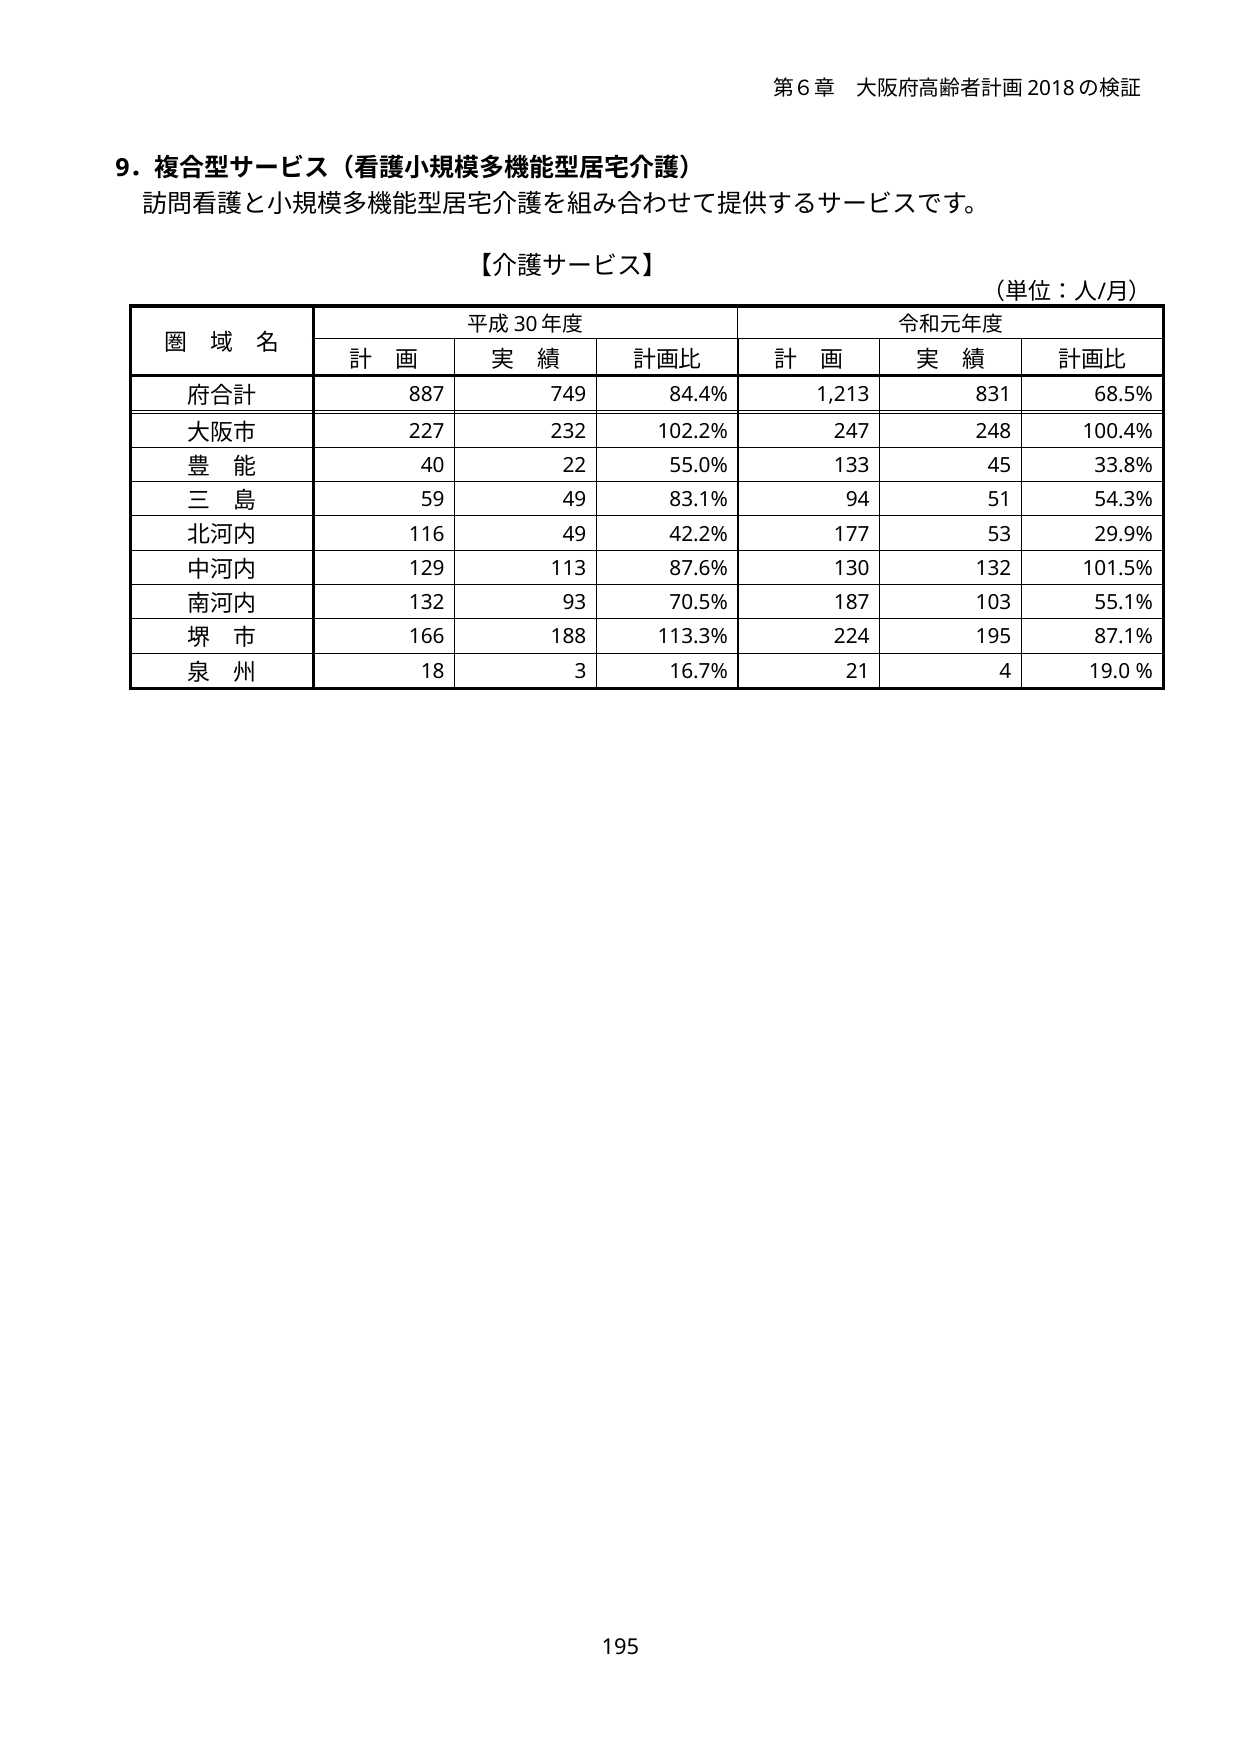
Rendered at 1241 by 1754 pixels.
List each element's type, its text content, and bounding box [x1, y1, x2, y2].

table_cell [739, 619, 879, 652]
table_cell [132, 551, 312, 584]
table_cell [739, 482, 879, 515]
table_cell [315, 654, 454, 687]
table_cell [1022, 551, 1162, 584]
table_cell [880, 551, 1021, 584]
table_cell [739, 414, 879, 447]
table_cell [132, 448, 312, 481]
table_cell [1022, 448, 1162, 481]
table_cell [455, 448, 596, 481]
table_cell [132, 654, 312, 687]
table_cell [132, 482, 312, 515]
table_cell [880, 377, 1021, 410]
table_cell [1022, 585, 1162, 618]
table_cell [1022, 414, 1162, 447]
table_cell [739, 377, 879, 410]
text 9．複合型サービス（看護小規模多機能型居宅介護） [89, 148, 1152, 184]
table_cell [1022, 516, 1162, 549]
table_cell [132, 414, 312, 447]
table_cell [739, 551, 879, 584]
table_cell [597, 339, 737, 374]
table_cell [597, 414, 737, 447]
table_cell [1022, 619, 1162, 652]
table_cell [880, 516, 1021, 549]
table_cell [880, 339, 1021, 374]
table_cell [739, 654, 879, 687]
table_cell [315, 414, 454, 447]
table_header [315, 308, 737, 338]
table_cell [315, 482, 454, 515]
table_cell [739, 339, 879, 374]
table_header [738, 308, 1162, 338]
text 【介護サービス】 [89, 254, 1045, 279]
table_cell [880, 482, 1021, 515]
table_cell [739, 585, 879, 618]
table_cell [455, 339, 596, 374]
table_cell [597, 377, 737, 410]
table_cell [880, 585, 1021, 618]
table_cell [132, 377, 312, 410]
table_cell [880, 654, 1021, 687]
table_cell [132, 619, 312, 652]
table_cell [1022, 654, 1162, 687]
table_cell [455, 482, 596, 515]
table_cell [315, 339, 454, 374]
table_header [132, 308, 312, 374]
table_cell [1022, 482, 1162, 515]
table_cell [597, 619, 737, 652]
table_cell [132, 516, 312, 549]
text （単位：人/月） [89, 279, 1152, 304]
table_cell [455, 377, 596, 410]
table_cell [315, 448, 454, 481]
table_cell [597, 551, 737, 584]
text 訪問看護と小規模多機能型居宅介護を組み合わせて提供するサービスです。 [89, 184, 1152, 220]
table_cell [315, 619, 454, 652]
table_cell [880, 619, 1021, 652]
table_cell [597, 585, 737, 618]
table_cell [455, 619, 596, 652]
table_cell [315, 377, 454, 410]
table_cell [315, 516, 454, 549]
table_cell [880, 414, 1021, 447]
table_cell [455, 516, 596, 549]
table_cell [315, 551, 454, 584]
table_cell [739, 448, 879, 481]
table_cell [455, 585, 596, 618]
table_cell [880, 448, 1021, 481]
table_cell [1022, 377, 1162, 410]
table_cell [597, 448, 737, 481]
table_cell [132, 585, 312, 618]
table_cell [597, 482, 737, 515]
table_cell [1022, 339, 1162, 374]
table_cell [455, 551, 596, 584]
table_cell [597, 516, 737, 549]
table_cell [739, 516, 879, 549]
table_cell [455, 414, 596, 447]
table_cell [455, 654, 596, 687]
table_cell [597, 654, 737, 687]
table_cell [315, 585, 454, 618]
